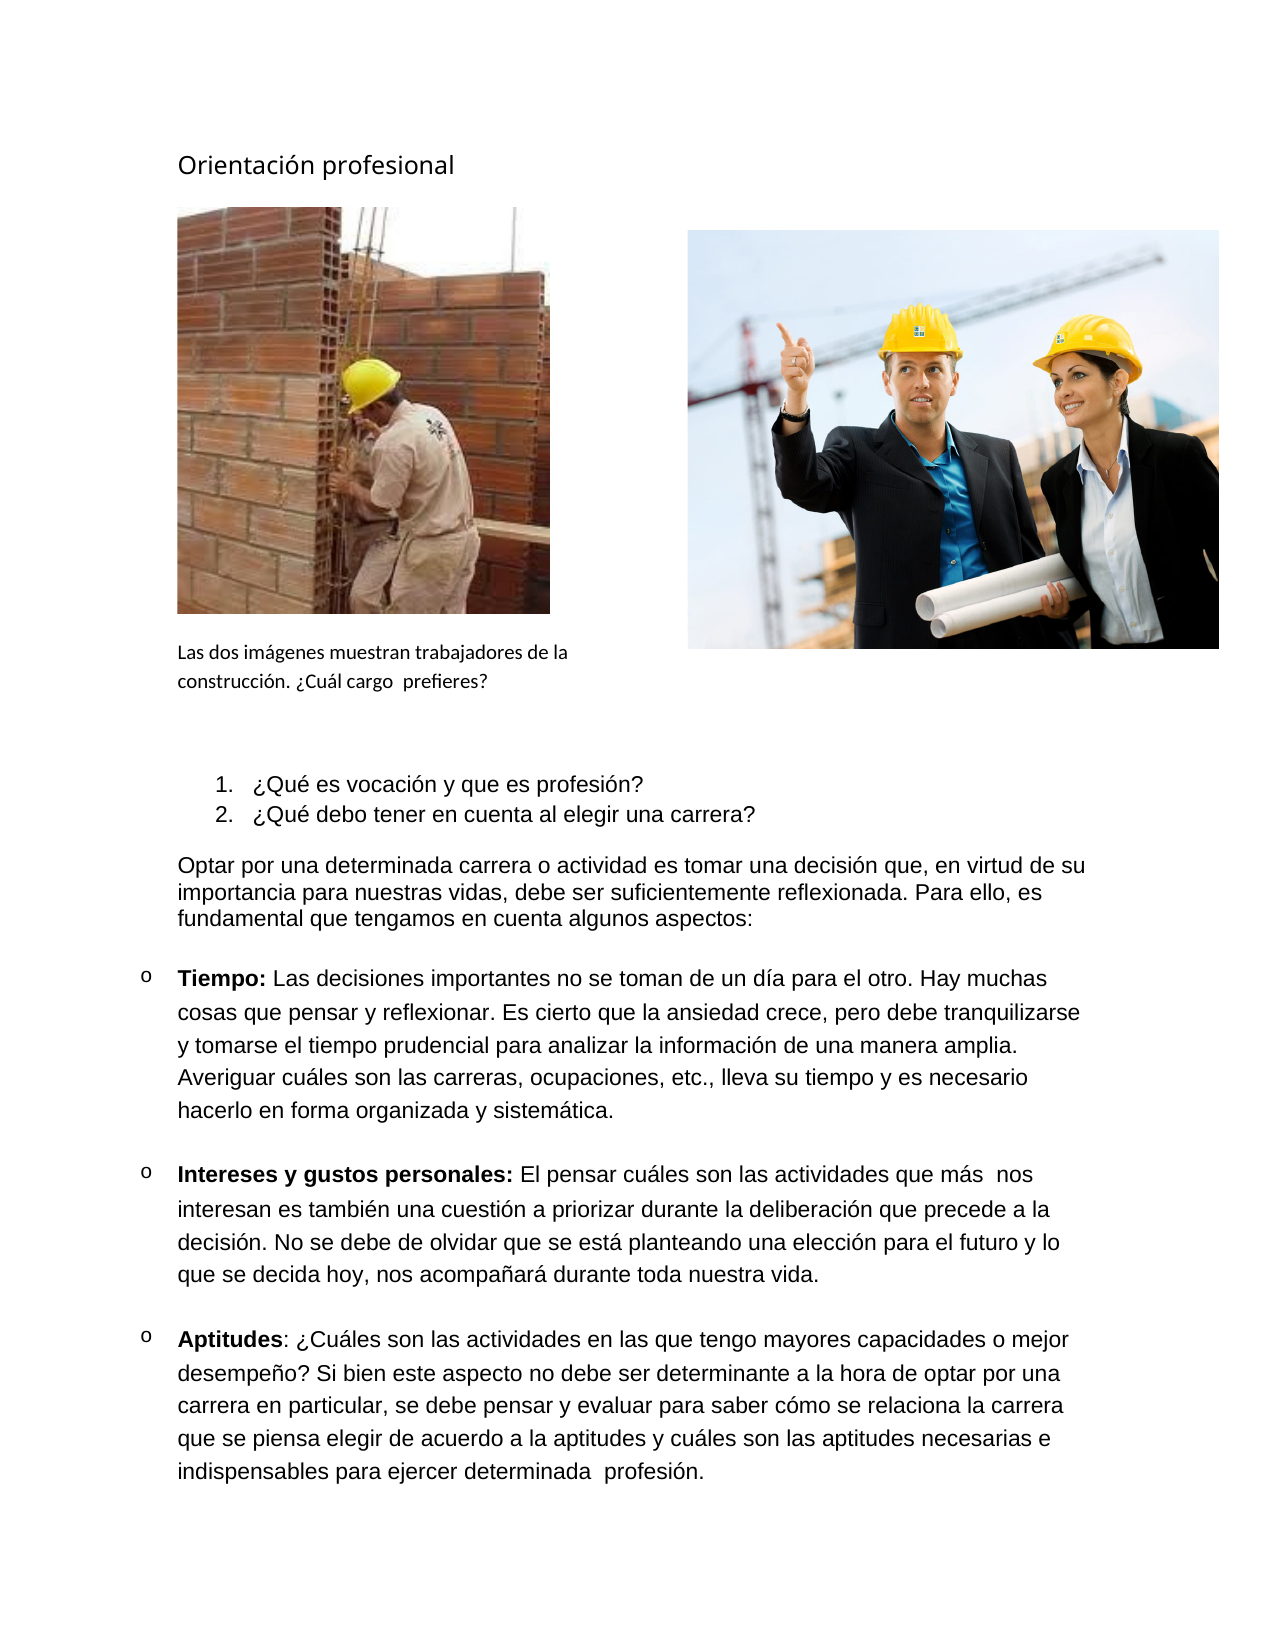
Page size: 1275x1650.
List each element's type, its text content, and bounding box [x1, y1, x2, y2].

picture [687, 230, 1219, 649]
text Orientación profesional [177, 148, 1098, 182]
list ¿Qué es vocación y que es profesión? [215, 771, 1098, 797]
list Tiempo: Las decisiones importantes no se toman de un día para el otro. Hay muchas cosas que pensar y reflexionar. Es cierto que la ansiedad crece, pero debe tranquilizarse y tomarse el tiempo prudencial para analizar la información de una manera amplia. Averiguar cuáles son las carreras, ocupaciones, etc., lleva su tiempo y es necesario hacerlo en forma organizada y sistemática. [140, 959, 1098, 1123]
text Optar por una determinada carrera o actividad es tomar una decisión que, en virtud de su importancia para nuestras vidas, debe ser suficientemente reflexionada. Para ello, es fundamental que tengamos en cuenta algunos aspectos: [177, 852, 1098, 931]
list ¿Qué debo tener en cuenta al elegir una carrera? [215, 801, 1098, 828]
list Intereses y gustos personales: El pensar cuáles son las actividades que más nos interesan es también una cuestión a priorizar durante la deliberación que precede a la decisión. No se debe de olvidar que se está planteando una elección para el futuro y lo que se decida hoy, nos acompañará durante toda nuestra vida. [140, 1156, 1098, 1288]
text Las dos imágenes muestran trabajadores de la construcción. ¿Cuál cargo prefieres? [177, 639, 1098, 693]
picture [177, 207, 550, 614]
list Aptitudes: ¿Cuáles son las actividades en las que tengo mayores capacidades o mejor desempeño? Si bien este aspecto no debe ser determinante a la hora de optar por una carrera en particular, se debe pensar y evaluar para saber cómo se relaciona la carrera que se piensa elegir de acuerdo a la aptitudes y cuáles son las aptitudes necesarias e indispensables para ejercer determinada profesión. [140, 1320, 1098, 1484]
